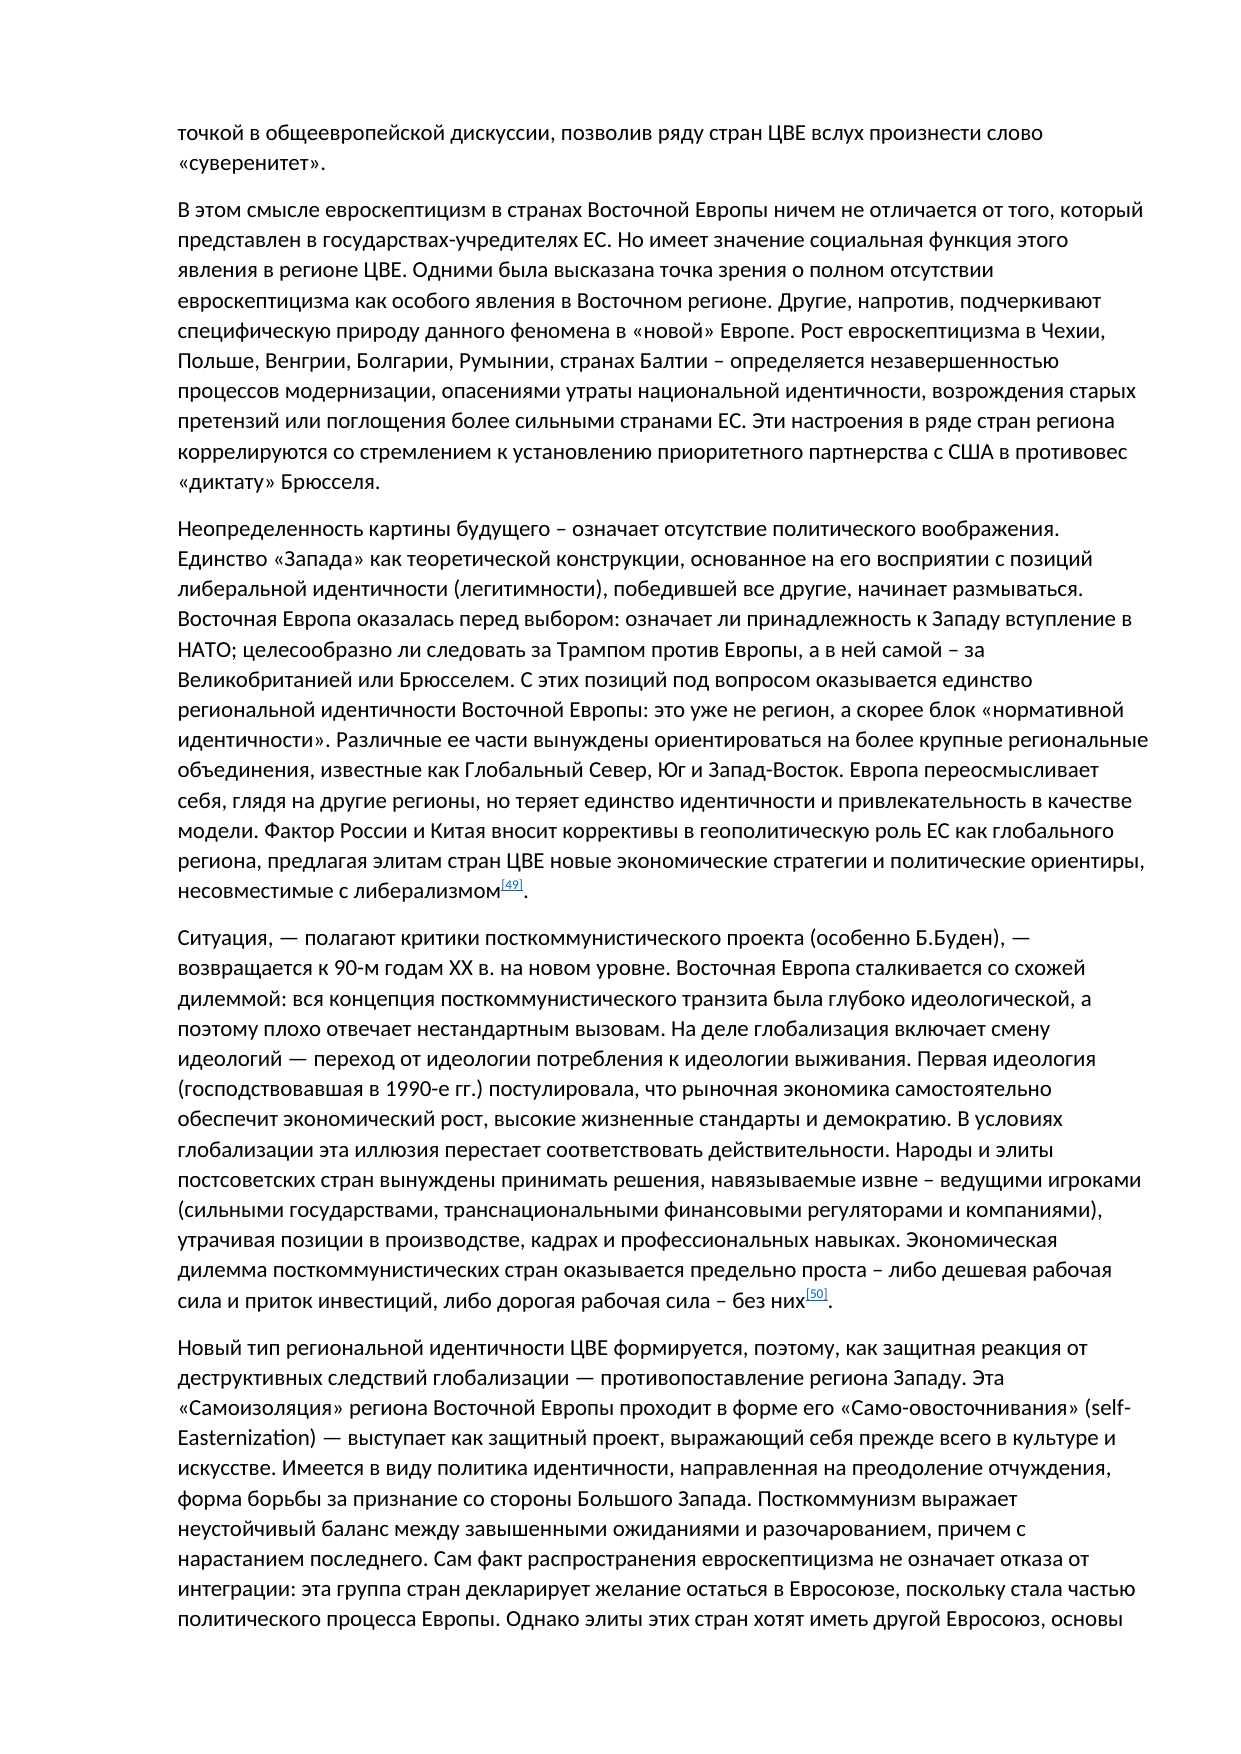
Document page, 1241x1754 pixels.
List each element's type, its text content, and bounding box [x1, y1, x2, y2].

text Неопределенность картины будущего – означает отсутствие политического воображения. Единство «Запада» как теоретической конструкции, основанное на его восприятии с позиций либеральной идентичности (легитимности), победившей все другие, начинает размываться. Восточная Европа оказалась перед выбором: означает ли принадлежность к Западу вступление в НАТО; целесообразно ли следовать за Трампом против Европы, а в ней самой – за Великобританией или Брюсселем. С этих позиций под вопросом оказывается единство региональной идентичности Восточной Европы: это уже не регион, а скорее блок «нормативной идентичности». Различные ее части вынуждены ориентироваться на более крупные региональные объединения, известные как Глобальный Север, Юг и Запад-Восток. Европа переосмысливает себя, глядя на другие регионы, но теряет единство идентичности и привлекательность в качестве модели. Фактор России и Китая вносит коррективы в геополитическую роль ЕС как глобального региона, предлагая элитам стран ЦВЕ новые экономические стратегии и политические ориентиры, несовместимые с либерализмом[49]. [177, 514, 1152, 904]
text Ситуация, — полагают критики посткоммунистического проекта (особенно Б.Буден), — возвращается к 90-м годам ХХ в. на новом уровне. Восточная Европа сталкивается со схожей дилеммой: вся концепция посткоммунистического транзита была глубоко идеологической, а поэтому плохо отвечает нестандартным вызовам. На деле глобализация включает смену идеологий — переход от идеологии потребления к идеологии выживания. Первая идеология (господствовавшая в 1990-е гг.) постулировала, что рыночная экономика самостоятельно обеспечит экономический рост, высокие жизненные стандарты и демократию. В условиях глобализации эта иллюзия перестает соответствовать действительности. Народы и элиты постсоветских стран вынуждены принимать решения, навязываемые извне – ведущими игроками (сильными государствами, транснациональными финансовыми регуляторами и компаниями), утрачивая позиции в производстве, кадрах и профессиональных навыках. Экономическая дилемма посткоммунистических стран оказывается предельно проста – либо дешевая рабочая сила и приток инвестиций, либо дорогая рабочая сила – без них[50]. [177, 923, 1152, 1314]
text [177, 1333, 1152, 1633]
text В этом смысле евроскептицизм в странах Восточной Европы ничем не отличается от того, который представлен в государствах-учредителях ЕС. Но имеет значение социальная функция этого явления в регионе ЦВЕ. Одними была высказана точка зрения о полном отсутствии евроскептицизма как особого явления в Восточном регионе. Другие, напротив, подчеркивают специфическую природу данного феномена в «новой» Европе. Рост евроскептицизма в Чехии, Польше, Венгрии, Болгарии, Румынии, странах Балтии – определяется незавершенностью процессов модернизации, опасениями утраты национальной идентичности, возрождения старых претензий или поглощения более сильными странами ЕС. Эти настроения в ряде стран региона коррелируются со стремлением к установлению приоритетного партнерства с США в противовес «диктату» Брюсселя. [177, 195, 1152, 495]
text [177, 118, 1152, 176]
